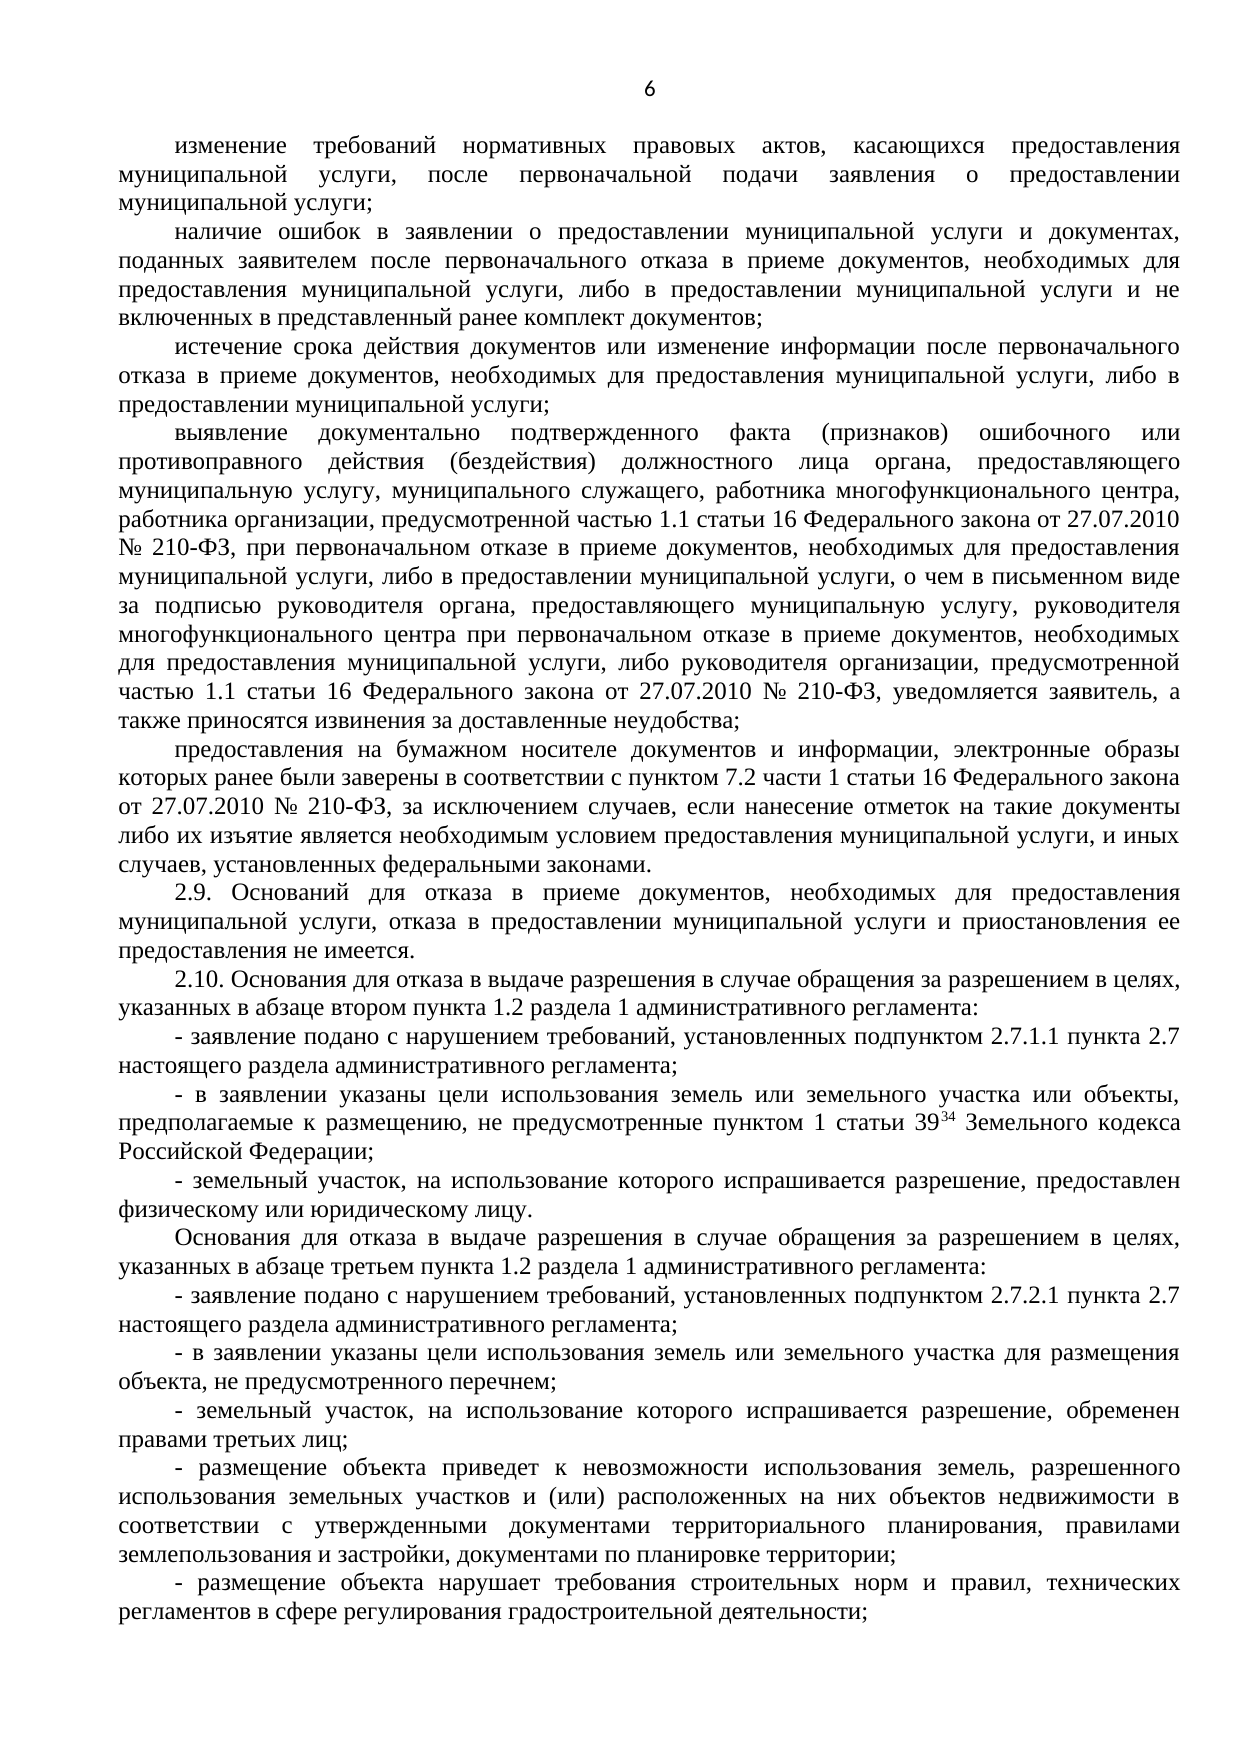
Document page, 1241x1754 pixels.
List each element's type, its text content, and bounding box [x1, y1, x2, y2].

text - размещение объекта приведет к невозможности использования земель, разрешенного использования земельных участков и (или) расположенных на них объектов недвижимости в соответствии с утвержденными документами территориального планирования, правилами землепользования и застройки, документами по планировке территории; [118, 1452, 1181, 1567]
text - земельный участок, на использование которого испрашивается разрешение, обременен правами третьих лиц; [118, 1395, 1181, 1452]
text - земельный участок, на использование которого испрашивается разрешение, предоставлен физическому или юридическому лицу. [118, 1165, 1181, 1222]
text 2.9. Оснований для отказа в приеме документов, необходимых для предоставления муниципальной услуги, отказа в предоставлении муниципальной услуги и приостановления ее предоставления не имеется. [118, 877, 1181, 964]
text - в заявлении указаны цели использования земель или земельного участка для размещения объекта, не предусмотренного перечнем; [118, 1337, 1181, 1395]
text 2.10. Основания для отказа в выдаче разрешения в случае обращения за разрешением в целях, указанных в абзаце втором пункта 1.2 раздела 1 административного регламента: [118, 964, 1181, 1021]
text предоставления на бумажном носителе документов и информации, электронные образы которых ранее были заверены в соответствии с пунктом 7.2 части 1 статьи 16 Федерального закона от 27.07.2010 № 210-ФЗ, за исключением случаев, если нанесение отметок на такие документы либо их изъятие является необходимым условием предоставления муниципальной услуги, и иных случаев, установленных федеральными законами. [118, 734, 1181, 877]
text наличие ошибок в заявлении о предоставлении муниципальной услуги и документах, поданных заявителем после первоначального отказа в приеме документов, необходимых для предоставления муниципальной услуги, либо в предоставлении муниципальной услуги и не включенных в представленный ранее комплект документов; [118, 216, 1181, 331]
text выявление документально подтвержденного факта (признаков) ошибочного или противоправного действия (бездействия) должностного лица органа, предоставляющего муниципальную услугу, муниципального служащего, работника многофункционального центра, работника организации, предусмотренной частью 1.1 статьи 16 Федерального закона от 27.07.2010 № 210-ФЗ, при первоначальном отказе в приеме документов, необходимых для предоставления муниципальной услуги, либо в предоставлении муниципальной услуги, о чем в письменном виде за подписью руководителя органа, предоставляющего муниципальную услугу, руководителя многофункционального центра при первоначальном отказе в приеме документов, необходимых для предоставления муниципальной услуги, либо руководителя организации, предусмотренной частью 1.1 статьи 16 Федерального закона от 27.07.2010 № 210-ФЗ, уведомляется заявитель, а также приносятся извинения за доставленные неудобства; [118, 417, 1181, 734]
text - в заявлении указаны цели использования земель или земельного участка или объекты, предполагаемые к размещению, не предусмотренные пунктом 1 статьи 3934 Земельного кодекса Российской Федерации; [118, 1079, 1181, 1165]
text истечение срока действия документов или изменение информации после первоначального отказа в приеме документов, необходимых для предоставления муниципальной услуги, либо в предоставлении муниципальной услуги; [118, 331, 1181, 417]
text - размещение объекта нарушает требования строительных норм и правил, технических регламентов в сфере регулирования градостроительной деятельности; [118, 1567, 1181, 1625]
text - заявление подано с нарушением требований, установленных подпунктом 2.7.1.1 пункта 2.7 настоящего раздела административного регламента; [118, 1021, 1181, 1079]
text - заявление подано с нарушением требований, установленных подпунктом 2.7.2.1 пункта 2.7 настоящего раздела административного регламента; [118, 1280, 1181, 1337]
text Основания для отказа в выдаче разрешения в случае обращения за разрешением в целях, указанных в абзаце третьем пункта 1.2 раздела 1 административного регламента: [118, 1222, 1181, 1280]
text изменение требований нормативных правовых актов, касающихся предоставления муниципальной услуги, после первоначальной подачи заявления о предоставлении муниципальной услуги; [118, 130, 1181, 216]
